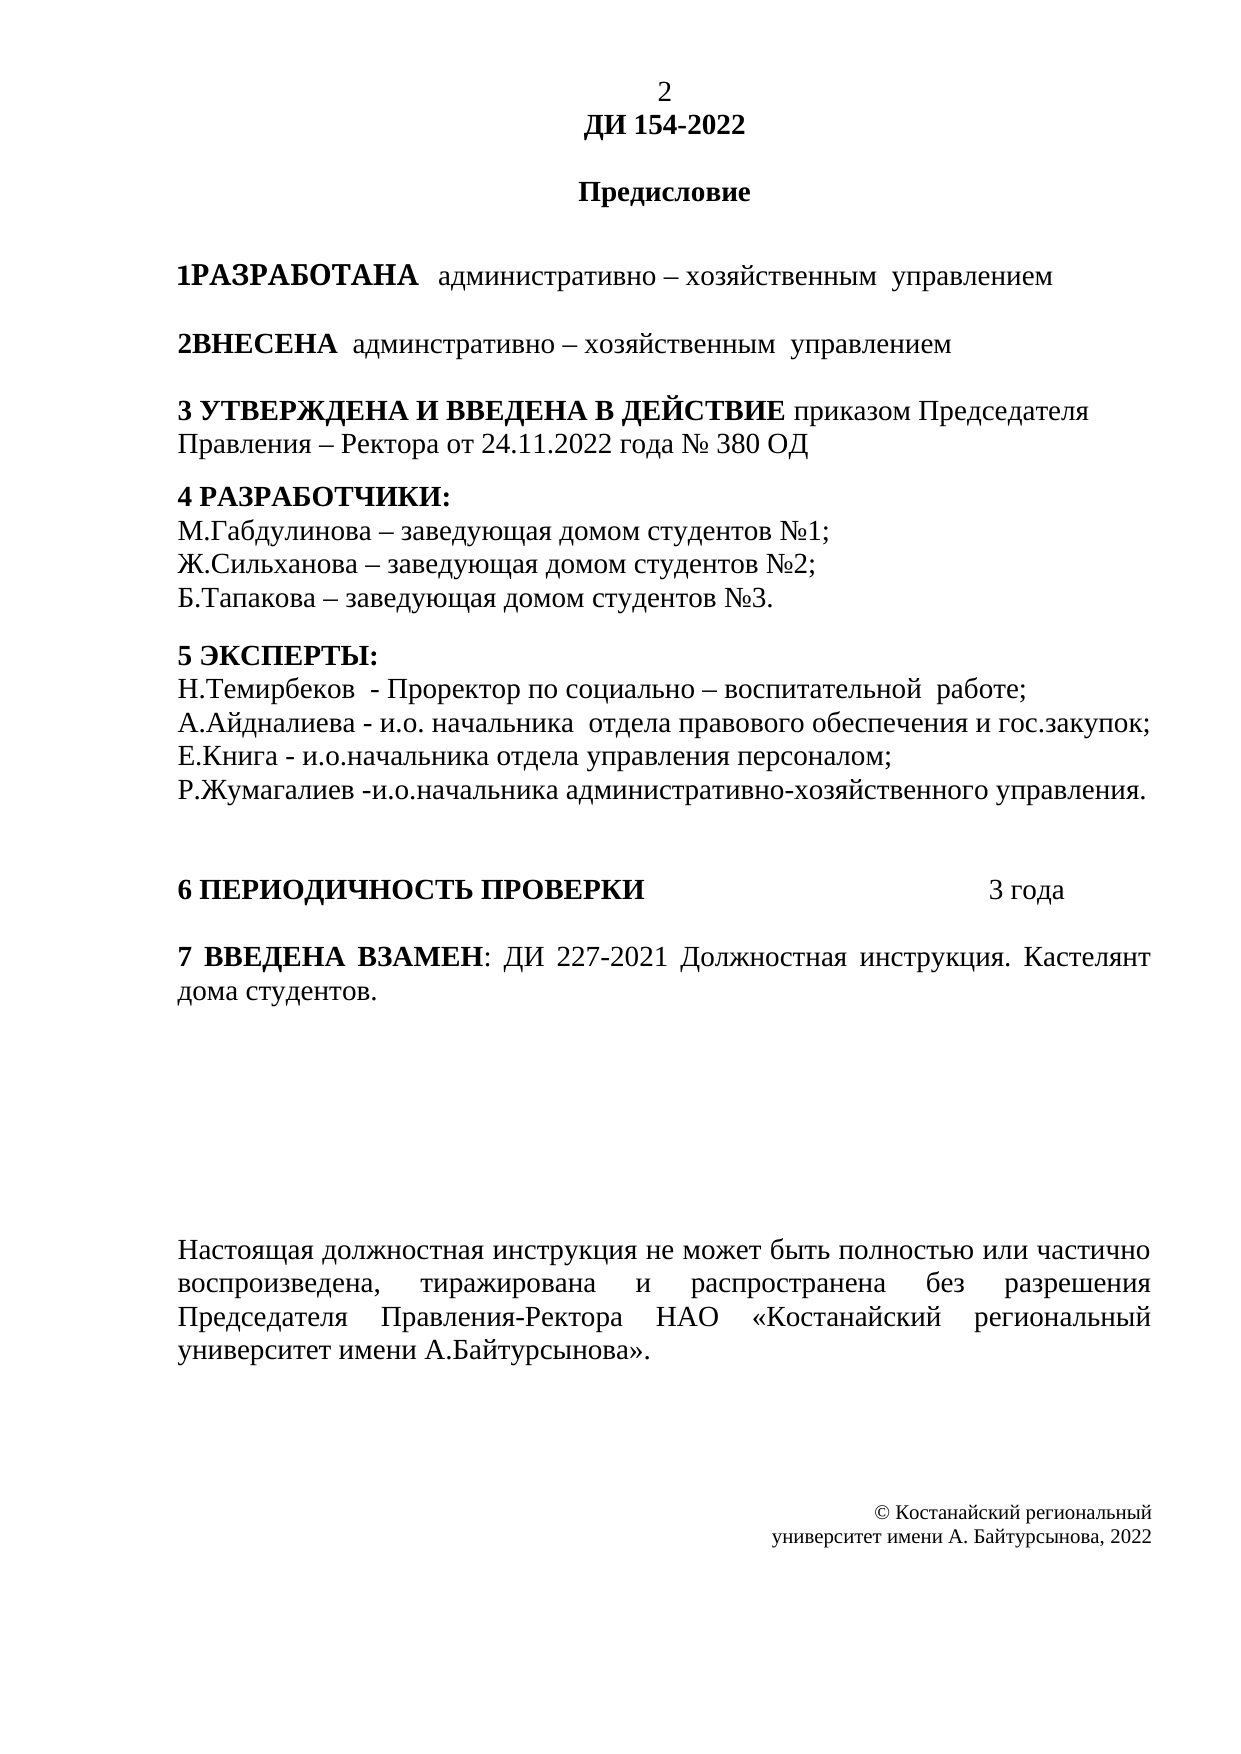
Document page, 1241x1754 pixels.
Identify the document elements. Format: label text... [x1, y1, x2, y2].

text 6 Периодичность проверки 3 года [177, 872, 1152, 906]
text Б.Тапакова – заведующая домом студентов №3. [177, 580, 1152, 613]
text А.Айдналиева - и.о. начальника отдела правового обеспечения и гос.закупок; [177, 705, 1152, 738]
text Р.Жумагалиев -и.о.начальника административно-хозяйственного управления. [177, 772, 1152, 805]
text © Костанайский региональный [177, 1500, 1152, 1524]
text М.Габдулинова – заведующая домом студентов №1; [177, 513, 1152, 546]
text Предисловие [177, 174, 1152, 208]
text Настоящая должностная инструкция не может быть полностью или частично воспроизведена, тиражирована и распространена без разрешения Председателя Правления-Ректора НАО «Костанайский региональный университет имени А.Байтурсынова». [177, 1232, 1152, 1366]
text университет имени А. Байтурсынова, 2022 [177, 1524, 1152, 1548]
text Правления – Ректора от 24.11.2022 года № 380 ОД [177, 427, 1152, 460]
text 4 РазработчикИ: [177, 479, 1152, 513]
text Ж.Сильханова – заведующая домом студентов №2; [177, 546, 1152, 580]
text 7 ВВЕДЕНА ВЗАМЕН: ДИ 227-2021 Должностная инструкция. Кастелянт дома студентов. [177, 939, 1152, 1007]
text 2ВНЕСЕНА админстративно – хозяйственным управлением [177, 326, 1152, 359]
text Н.Темирбеков - Проректор по социально – воспитательной работе; [177, 671, 1152, 705]
text Е.Книга - и.о.начальника отдела управления персоналом; [177, 738, 1152, 772]
subtitle 1РАЗРАБОТАНА административно – хозяйственным управлением [177, 258, 1152, 292]
text 3 УтвержденА и введенА в действие приказом Председателя [177, 393, 1152, 427]
text 5 Эксперты: [177, 638, 1152, 671]
